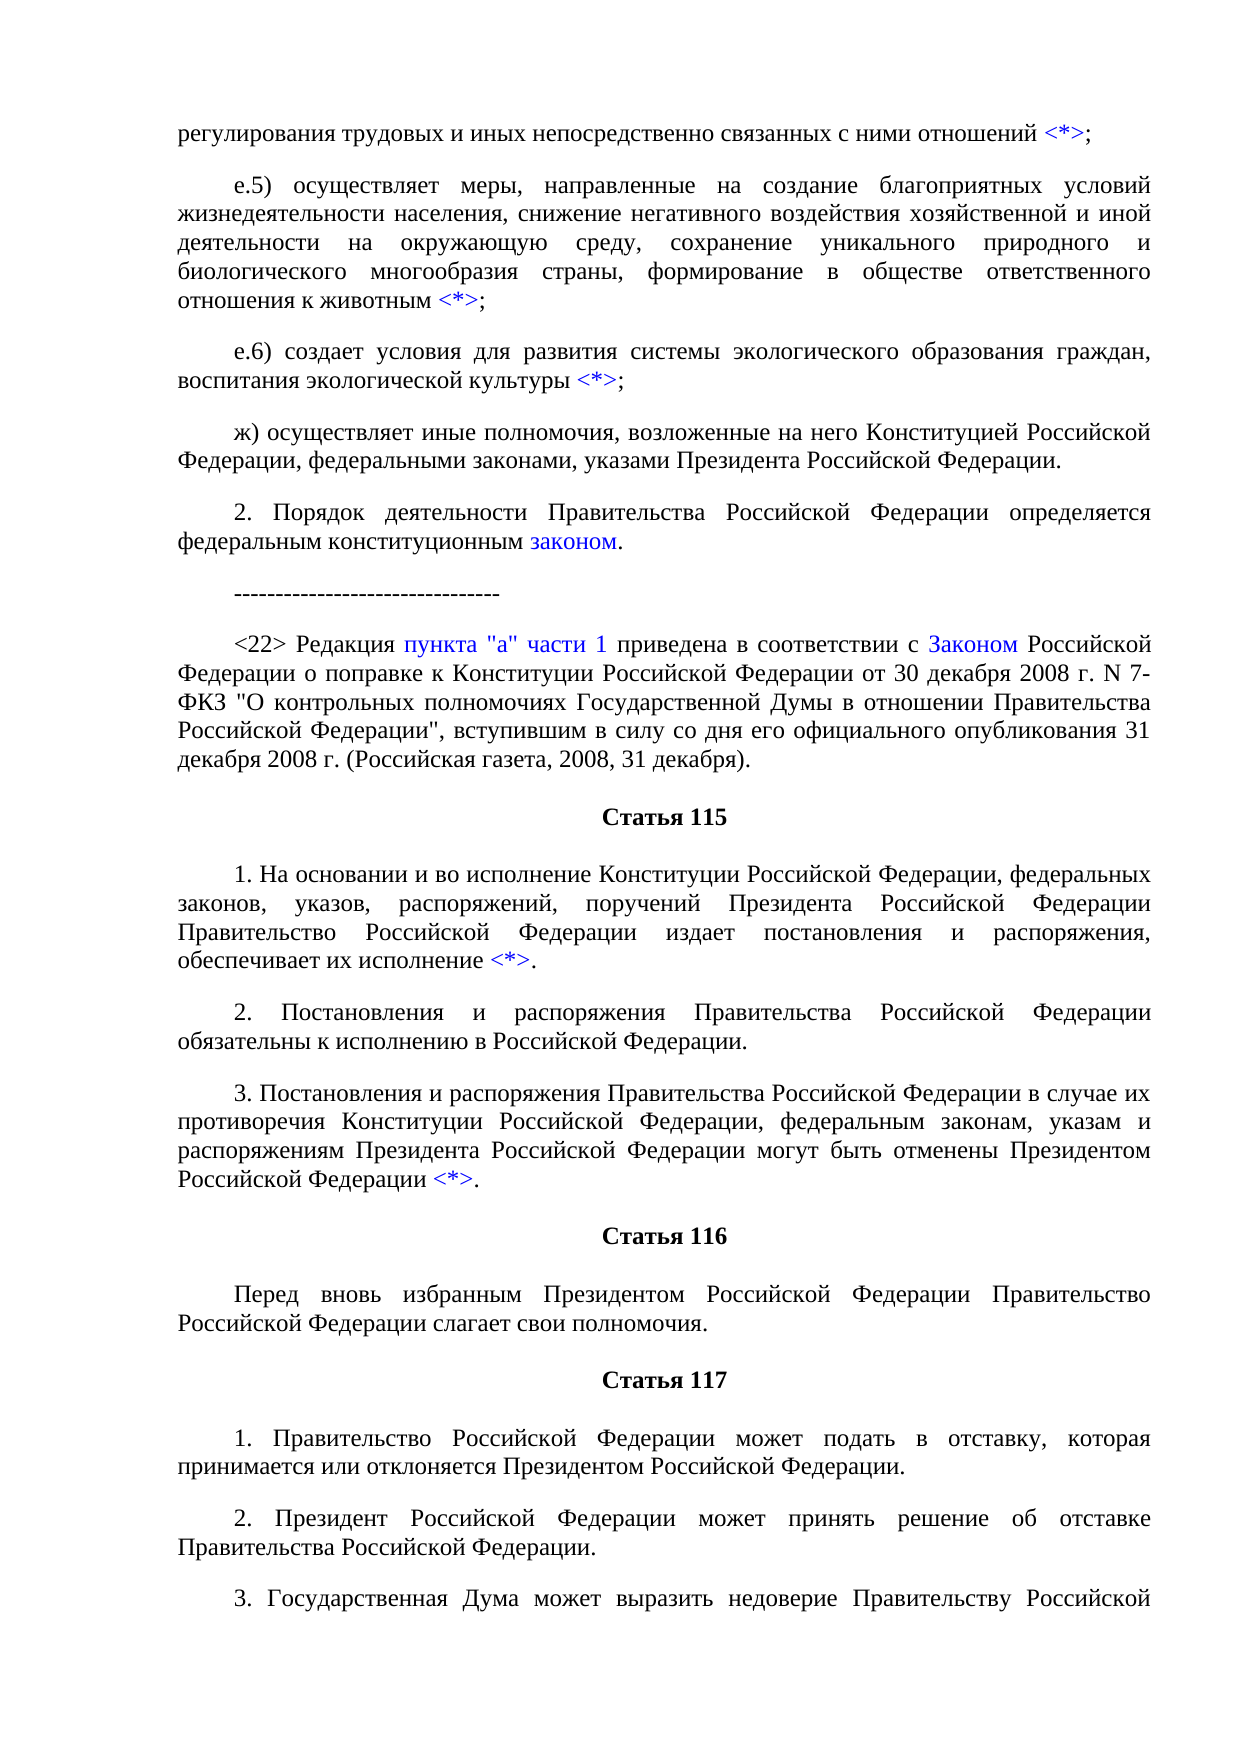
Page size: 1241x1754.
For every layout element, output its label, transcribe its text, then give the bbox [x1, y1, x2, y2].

title Статья 116 [177, 1221, 1152, 1250]
text <22> Редакция пункта "а" части 1 приведена в соответствии с Законом Российской Федерации о поправке к Конституции Российской Федерации от 30 декабря 2008 г. N 7-ФКЗ "О контрольных полномочиях Государственной Думы в отношении Правительства Российской Федерации", вступившим в силу со дня его официального опубликования 31 декабря 2008 г. (Российская газета, 2008, 31 декабря). [177, 629, 1152, 773]
title Статья 115 [177, 802, 1152, 831]
text 1. На основании и во исполнение Конституции Российской Федерации, федеральных законов, указов, распоряжений, поручений Президента Российской Федерации Правительство Российской Федерации издает постановления и распоряжения, обеспечивает их исполнение <*>. [177, 859, 1152, 974]
text -------------------------------- [177, 578, 1152, 606]
text е.5) осуществляет меры, направленные на создание благоприятных условий жизнедеятельности населения, снижение негативного воздействия хозяйственной и иной деятельности на окружающую среду, сохранение уникального природного и биологического многообразия страны, формирование в обществе ответственного отношения к животным <*>; [177, 170, 1152, 313]
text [177, 1583, 1152, 1612]
text 2. Президент Российской Федерации может принять решение об отставке Правительства Российской Федерации. [177, 1503, 1152, 1561]
text 2. Порядок деятельности Правительства Российской Федерации определяется федеральным конституционным законом. [177, 497, 1152, 555]
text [177, 118, 1152, 147]
text 3. Постановления и распоряжения Правительства Российской Федерации в случае их противоречия Конституции Российской Федерации, федеральным законам, указам и распоряжениям Президента Российской Федерации могут быть отменены Президентом Российской Федерации <*>. [177, 1078, 1152, 1193]
title Статья 117 [177, 1365, 1152, 1394]
text 1. Правительство Российской Федерации может подать в отставку, которая принимается или отклоняется Президентом Российской Федерации. [177, 1423, 1152, 1480]
text 2. Постановления и распоряжения Правительства Российской Федерации обязательны к исполнению в Российской Федерации. [177, 997, 1152, 1055]
text ж) осуществляет иные полномочия, возложенные на него Конституцией Российской Федерации, федеральными законами, указами Президента Российской Федерации. [177, 417, 1152, 474]
text Перед вновь избранным Президентом Российской Федерации Правительство Российской Федерации слагает свои полномочия. [177, 1279, 1152, 1336]
text е.6) создает условия для развития системы экологического образования граждан, воспитания экологической культуры <*>; [177, 336, 1152, 394]
